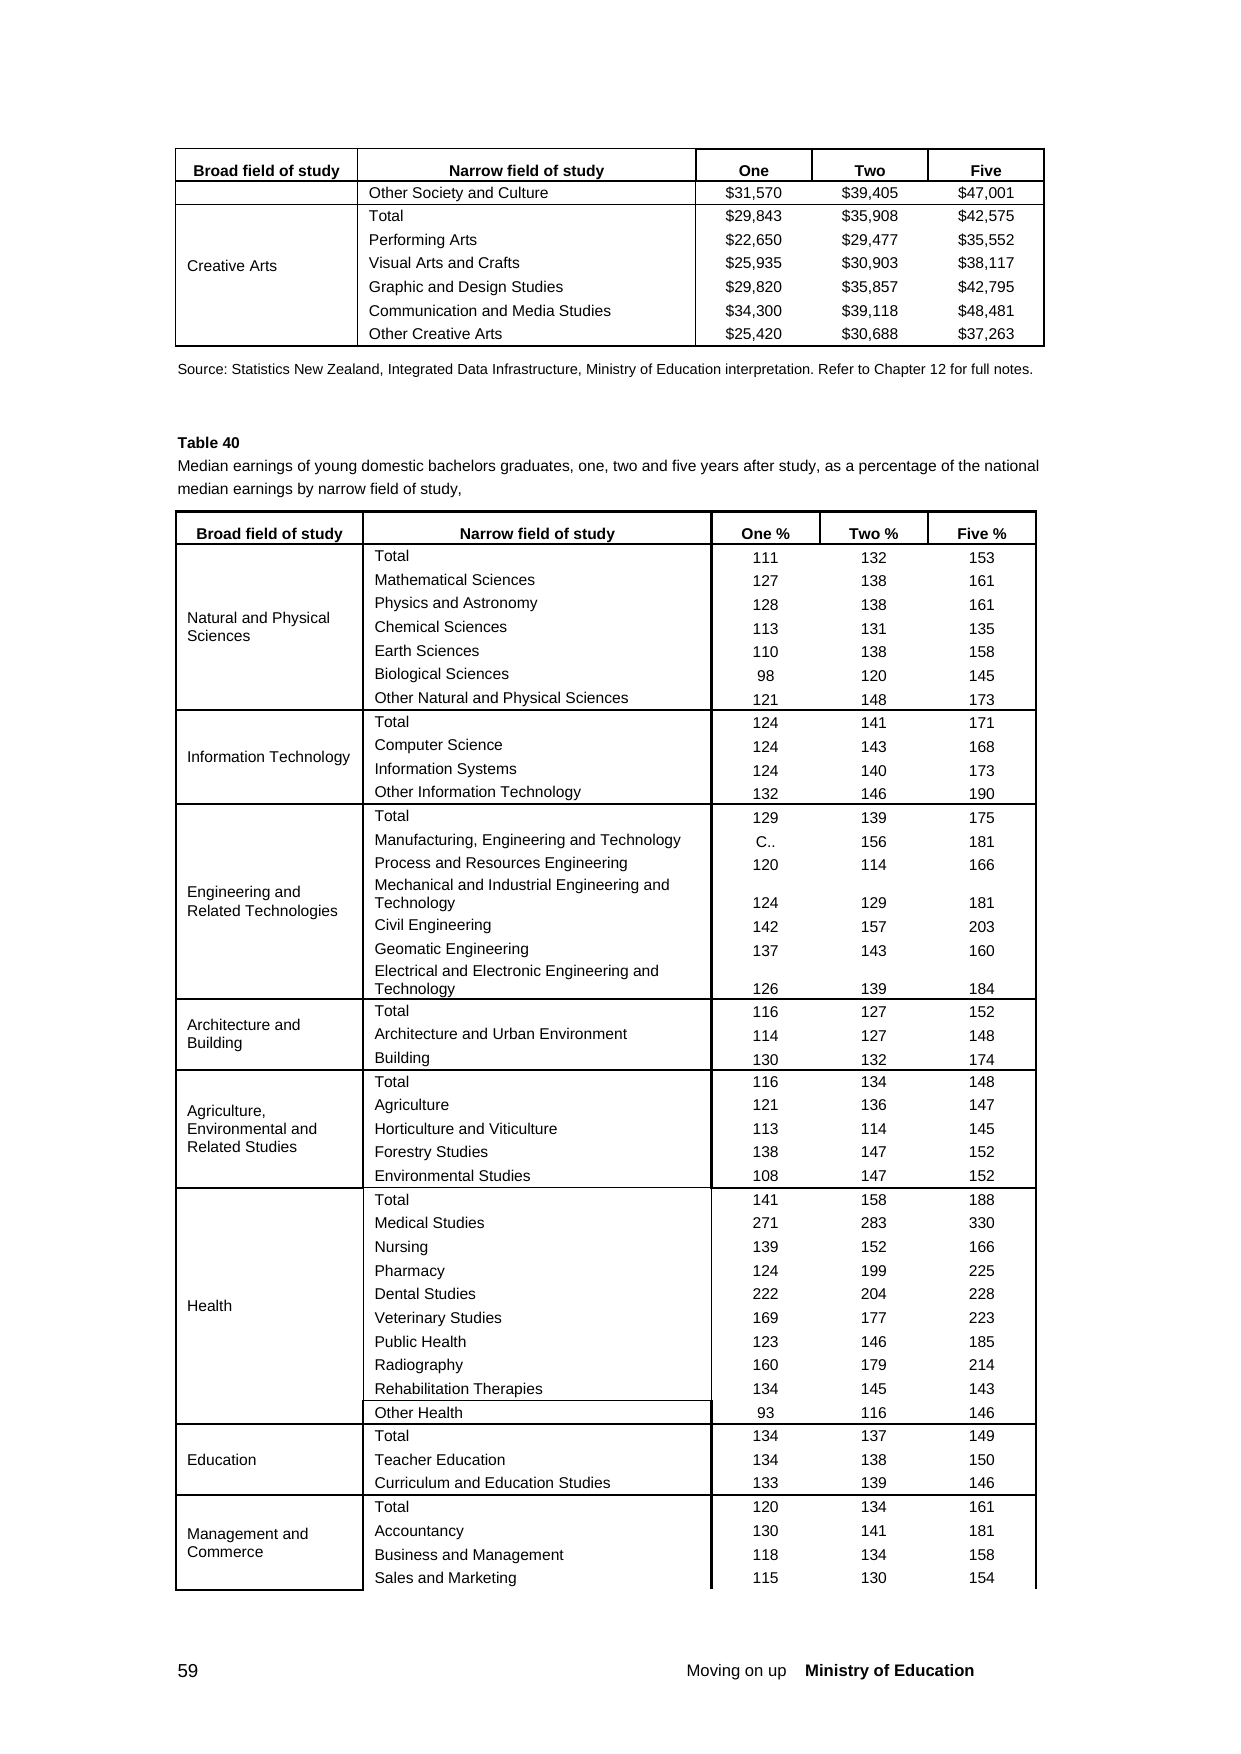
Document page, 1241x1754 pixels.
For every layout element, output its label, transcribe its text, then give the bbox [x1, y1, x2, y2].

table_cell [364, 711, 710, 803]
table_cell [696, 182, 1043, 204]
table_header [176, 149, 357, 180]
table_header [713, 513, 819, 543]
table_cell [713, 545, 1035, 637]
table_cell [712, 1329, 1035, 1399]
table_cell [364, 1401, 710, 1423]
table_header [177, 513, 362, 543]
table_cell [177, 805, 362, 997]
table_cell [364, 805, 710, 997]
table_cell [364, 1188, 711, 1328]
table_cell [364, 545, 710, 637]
text Table 40 [177, 429, 1063, 452]
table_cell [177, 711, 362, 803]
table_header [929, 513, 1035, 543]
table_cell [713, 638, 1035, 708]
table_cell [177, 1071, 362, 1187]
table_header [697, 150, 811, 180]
text Median earnings of young domestic bachelors graduates, one, two and five years after study, as a percentage of the national median earnings by narrow field of study, [177, 452, 1063, 498]
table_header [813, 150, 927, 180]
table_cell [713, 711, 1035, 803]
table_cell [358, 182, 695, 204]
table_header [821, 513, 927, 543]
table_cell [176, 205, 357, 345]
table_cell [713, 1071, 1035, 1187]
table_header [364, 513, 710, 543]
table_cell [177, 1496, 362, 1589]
text Source: Statistics New Zealand, Integrated Data Infrastructure, Ministry of Education interpretation. Refer to Chapter 12 for full notes. [177, 359, 1063, 378]
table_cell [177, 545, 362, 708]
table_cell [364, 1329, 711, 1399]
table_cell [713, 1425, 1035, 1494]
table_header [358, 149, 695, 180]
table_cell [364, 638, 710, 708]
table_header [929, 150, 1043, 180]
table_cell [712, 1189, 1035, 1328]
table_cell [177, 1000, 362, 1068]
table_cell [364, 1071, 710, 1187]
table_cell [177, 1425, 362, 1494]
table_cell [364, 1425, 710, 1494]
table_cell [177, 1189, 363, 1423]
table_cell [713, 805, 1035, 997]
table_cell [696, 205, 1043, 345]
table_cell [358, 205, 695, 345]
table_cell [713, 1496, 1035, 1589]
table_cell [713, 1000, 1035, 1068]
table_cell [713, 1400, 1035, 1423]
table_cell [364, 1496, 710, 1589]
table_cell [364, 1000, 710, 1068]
